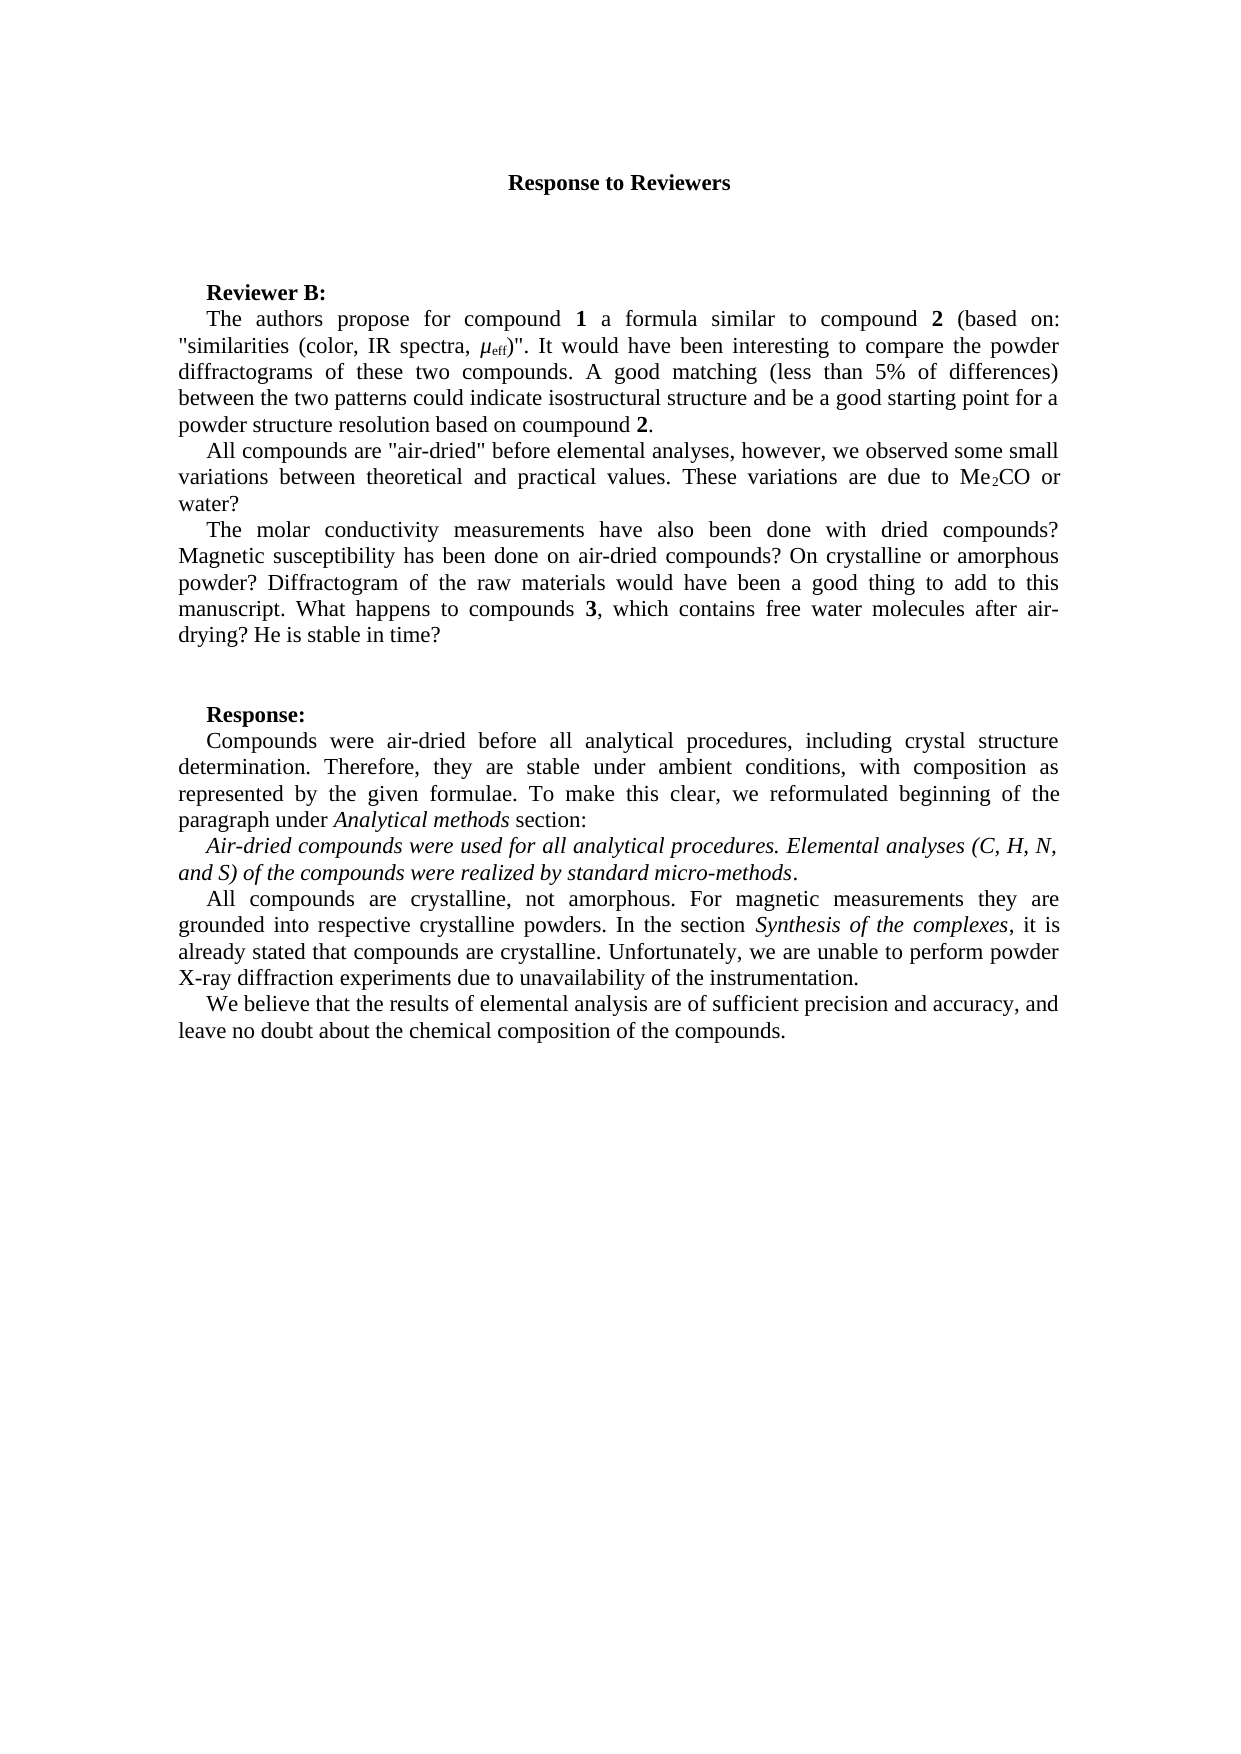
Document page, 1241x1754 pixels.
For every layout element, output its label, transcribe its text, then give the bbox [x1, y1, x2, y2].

text Reviewer B: [178, 279, 1060, 305]
text We believe that the results of elemental analysis are of sufficient precision and accuracy, and leave no doubt about the chemical composition of the compounds. [178, 991, 1060, 1043]
text The authors propose for compound 1 a formula similar to compound 2 (based on: "similarities (color, IR spectra, μeff)". It would have been interesting to compare the powder diffractograms of these two compounds. A good matching (less than 5% of differences) between the two patterns could indicate isostructural structure and be a good starting point for a powder structure resolution based on coumpound 2. [178, 305, 1060, 437]
text Response: [178, 701, 1060, 727]
text The molar conductivity measurements have also been done with dried compounds? Magnetic susceptibility has been done on air-dried compounds? On crystalline or amorphous powder? Diffractogram of the raw materials would have been a good thing to add to this manuscript. What happens to compounds 3, which contains free water molecules after air-drying? He is stable in time? [178, 516, 1060, 648]
text Compounds were air-dried before all analytical procedures, including crystal structure determination. Therefore, they are stable under ambient conditions, with composition as represented by the given formulae. To make this clear, we reformulated beginning of the paragraph under Analytical methods section: [178, 727, 1060, 832]
text Air-dried compounds were used for all analytical procedures. Elemental analyses (C, H, N, and S) of the compounds were realized by standard micro-methods. [178, 832, 1060, 885]
text All compounds are crystalline, not amorphous. For magnetic measurements they are grounded into respective crystalline powders. In the section Synthesis of the complexes, it is already stated that compounds are crystalline. Unfortunately, we are unable to perform powder X-ray diffraction experiments due to unavailability of the instrumentation. [178, 885, 1060, 991]
text Response to Reviewers [178, 168, 1060, 195]
text All compounds are "air-dried" before elemental analyses, however, we observed some small variations between theoretical and practical values. These variations are due to Me2CO or water? [178, 437, 1060, 516]
